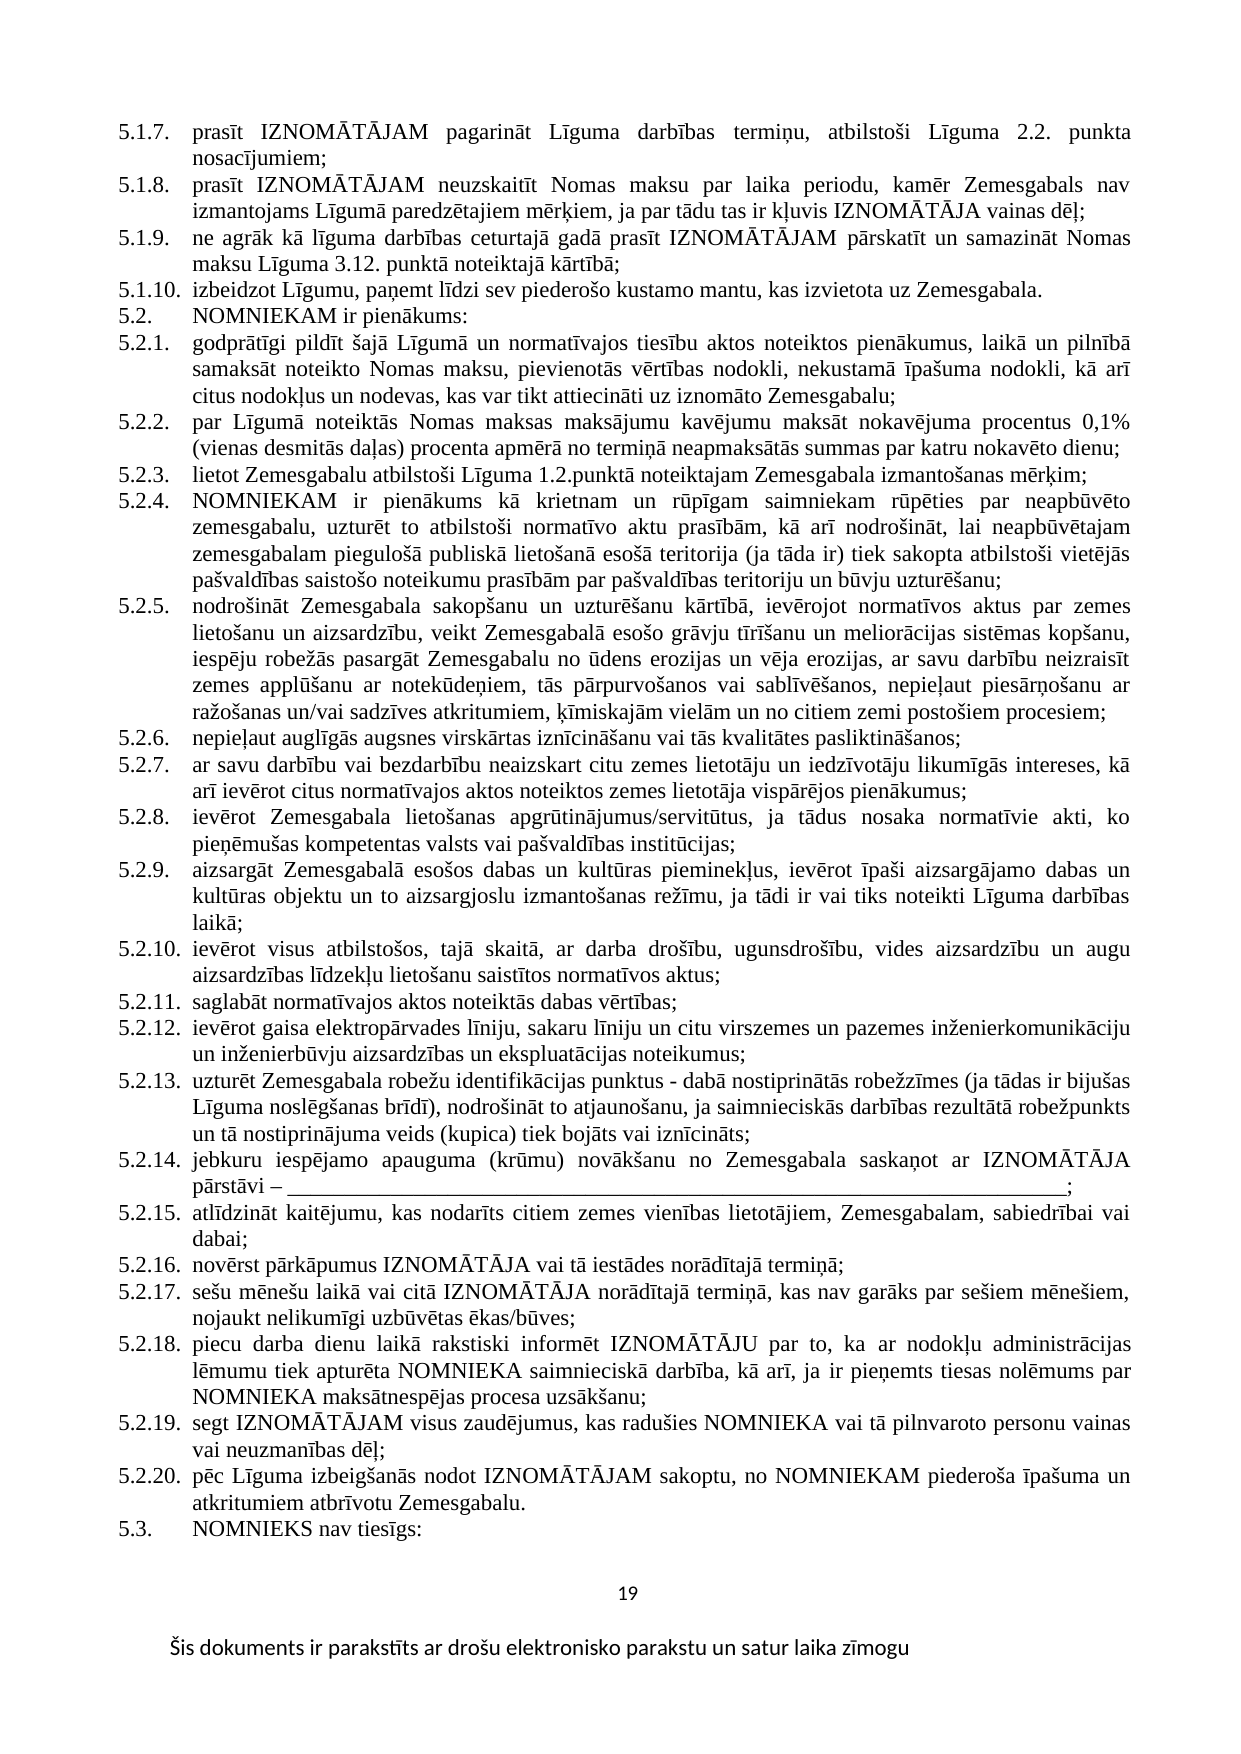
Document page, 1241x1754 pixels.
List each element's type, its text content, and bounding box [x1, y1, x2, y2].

list uzturēt Zemesgabala robežu identifikācijas punktus - dabā nostiprinātās robežzīmes (ja tādas ir bijušas Līguma noslēgšanas brīdī), nodrošināt to atjaunošanu, ja saimnieciskās darbības rezultātā robežpunkts un tā nostiprinājuma veids (kupica) tiek bojāts vai iznīcināts; [118, 1067, 1132, 1146]
list ar savu darbību vai bezdarbību neaizskart citu zemes lietotāju un iedzīvotāju likumīgās intereses, kā arī ievērot citus normatīvajos aktos noteiktos zemes lietotāja vispārējos pienākumus; [118, 751, 1132, 803]
list prasīt IZNOMĀTĀJAM neuzskaitīt Nomas maksu par laika periodu, kamēr Zemesgabals nav izmantojams Līgumā paredzētajiem mērķiem, ja par tādu tas ir kļuvis IZNOMĀTĀJA vainas dēļ; [118, 171, 1132, 223]
list nodrošināt Zemesgabala sakopšanu un uzturēšanu kārtībā, ievērojot normatīvos aktus par zemes lietošanu un aizsardzību, veikt Zemesgabalā esošo grāvju tīrīšanu un meliorācijas sistēmas kopšanu, iespēju robežās pasargāt Zemesgabalu no ūdens erozijas un vēja erozijas, ar savu darbību neizraisīt zemes applūšanu ar notekūdeņiem, tās pārpurvošanos vai sablīvēšanos, nepieļaut piesārņošanu ar ražošanas un/vai sadzīves atkritumiem, ķīmiskajām vielām un no citiem zemi postošiem procesiem; [118, 592, 1132, 724]
list ievērot Zemesgabala lietošanas apgrūtinājumus/servitūtus, ja tādus nosaka normatīvie akti, ko pieņēmušas kompetentas valsts vai pašvaldības institūcijas; [118, 803, 1132, 856]
list par Līgumā noteiktās Nomas maksas maksājumu kavējumu maksāt nokavējuma procentus 0,1% (vienas desmitās daļas) procenta apmērā no termiņā neapmaksātās summas par katru nokavēto dienu; [118, 408, 1132, 461]
list nepieļaut auglīgās augsnes virskārtas iznīcināšanu vai tās kvalitātes pasliktināšanos; [118, 724, 1132, 751]
list ievērot gaisa elektropārvades līniju, sakaru līniju un citu virszemes un pazemes inženierkomunikāciju un inženierbūvju aizsardzības un ekspluatācijas noteikumus; [118, 1014, 1132, 1067]
list segt IZNOMĀTĀJAM visus zaudējumus, kas radušies NOMNIEKA vai tā pilnvaroto personu vainas vai neuzmanības dēļ; [118, 1409, 1132, 1462]
list izbeidzot Līgumu, paņemt līdzi sev piederošo kustamo mantu, kas izvietota uz Zemesgabala. [118, 276, 1132, 303]
list ne agrāk kā līguma darbības ceturtajā gadā prasīt IZNOMĀTĀJAM pārskatīt un samazināt Nomas maksu Līguma 3.12. punktā noteiktajā kārtībā; [118, 223, 1132, 276]
list atlīdzināt kaitējumu, kas nodarīts citiem zemes vienības lietotājiem, Zemesgabalam, sabiedrībai vai dabai; [118, 1199, 1132, 1251]
list lietot Zemesgabalu atbilstoši Līguma 1.2.punktā noteiktajam Zemesgabala izmantošanas mērķim; [118, 461, 1132, 487]
list NOMNIEKAM ir pienākums: [118, 303, 1132, 329]
list ievērot visus atbilstošos, tajā skaitā, ar darba drošību, ugunsdrošību, vides aizsardzību un augu aizsardzības līdzekļu lietošanu saistītos normatīvos aktus; [118, 935, 1132, 988]
list saglabāt normatīvajos aktos noteiktās dabas vērtības; [118, 988, 1132, 1014]
list prasīt IZNOMĀTĀJAM pagarināt Līguma darbības termiņu, atbilstoši Līguma 2.2. punkta nosacījumiem; [118, 118, 1132, 171]
list jebkuru iespējamo apauguma (krūmu) novākšanu no Zemesgabala saskaņot ar IZNOMĀTĀJA pārstāvi – ____________________________________________________________________; [118, 1146, 1132, 1199]
list aizsargāt Zemesgabalā esošos dabas un kultūras pieminekļus, ievērot īpaši aizsargājamo dabas un kultūras objektu un to aizsargjoslu izmantošanas režīmu, ja tādi ir vai tiks noteikti Līguma darbības laikā; [118, 856, 1132, 935]
list godprātīgi pildīt šajā Līgumā un normatīvajos tiesību aktos noteiktos pienākumus, laikā un pilnībā samaksāt noteikto Nomas maksu, pievienotās vērtības nodokli, nekustamā īpašuma nodokli, kā arī citus nodokļus un nodevas, kas var tikt attiecināti uz iznomāto Zemesgabalu; [118, 329, 1132, 408]
list sešu mēnešu laikā vai citā IZNOMĀTĀJA norādītajā termiņā, kas nav garāks par sešiem mēnešiem, nojaukt nelikumīgi uzbūvētas ēkas/būves; [118, 1278, 1132, 1330]
list piecu darba dienu laikā rakstiski informēt IZNOMĀTĀJU par to, ka ar nodokļu administrācijas lēmumu tiek apturēta NOMNIEKA saimnieciskā darbība, kā arī, ja ir pieņemts tiesas nolēmums par NOMNIEKA maksātnespējas procesa uzsākšanu; [118, 1330, 1132, 1409]
list novērst pārkāpumus IZNOMĀTĀJA vai tā iestādes norādītajā termiņā; [118, 1251, 1132, 1278]
list pēc Līguma izbeigšanās nodot IZNOMĀTĀJAM sakoptu, no NOMNIEKAM piederoša īpašuma un atkritumiem atbrīvotu Zemesgabalu. [118, 1462, 1132, 1515]
list NOMNIEKAM ir pienākums kā krietnam un rūpīgam saimniekam rūpēties par neapbūvēto zemesgabalu, uzturēt to atbilstoši normatīvo aktu prasībām, kā arī nodrošināt, lai neapbūvētajam zemesgabalam piegulošā publiskā lietošanā esošā teritorija (ja tāda ir) tiek sakopta atbilstoši vietējās pašvaldības saistošo noteikumu prasībām par pašvaldības teritoriju un būvju uzturēšanu; [118, 487, 1132, 592]
list NOMNIEKS nav tiesīgs: [118, 1515, 1132, 1541]
